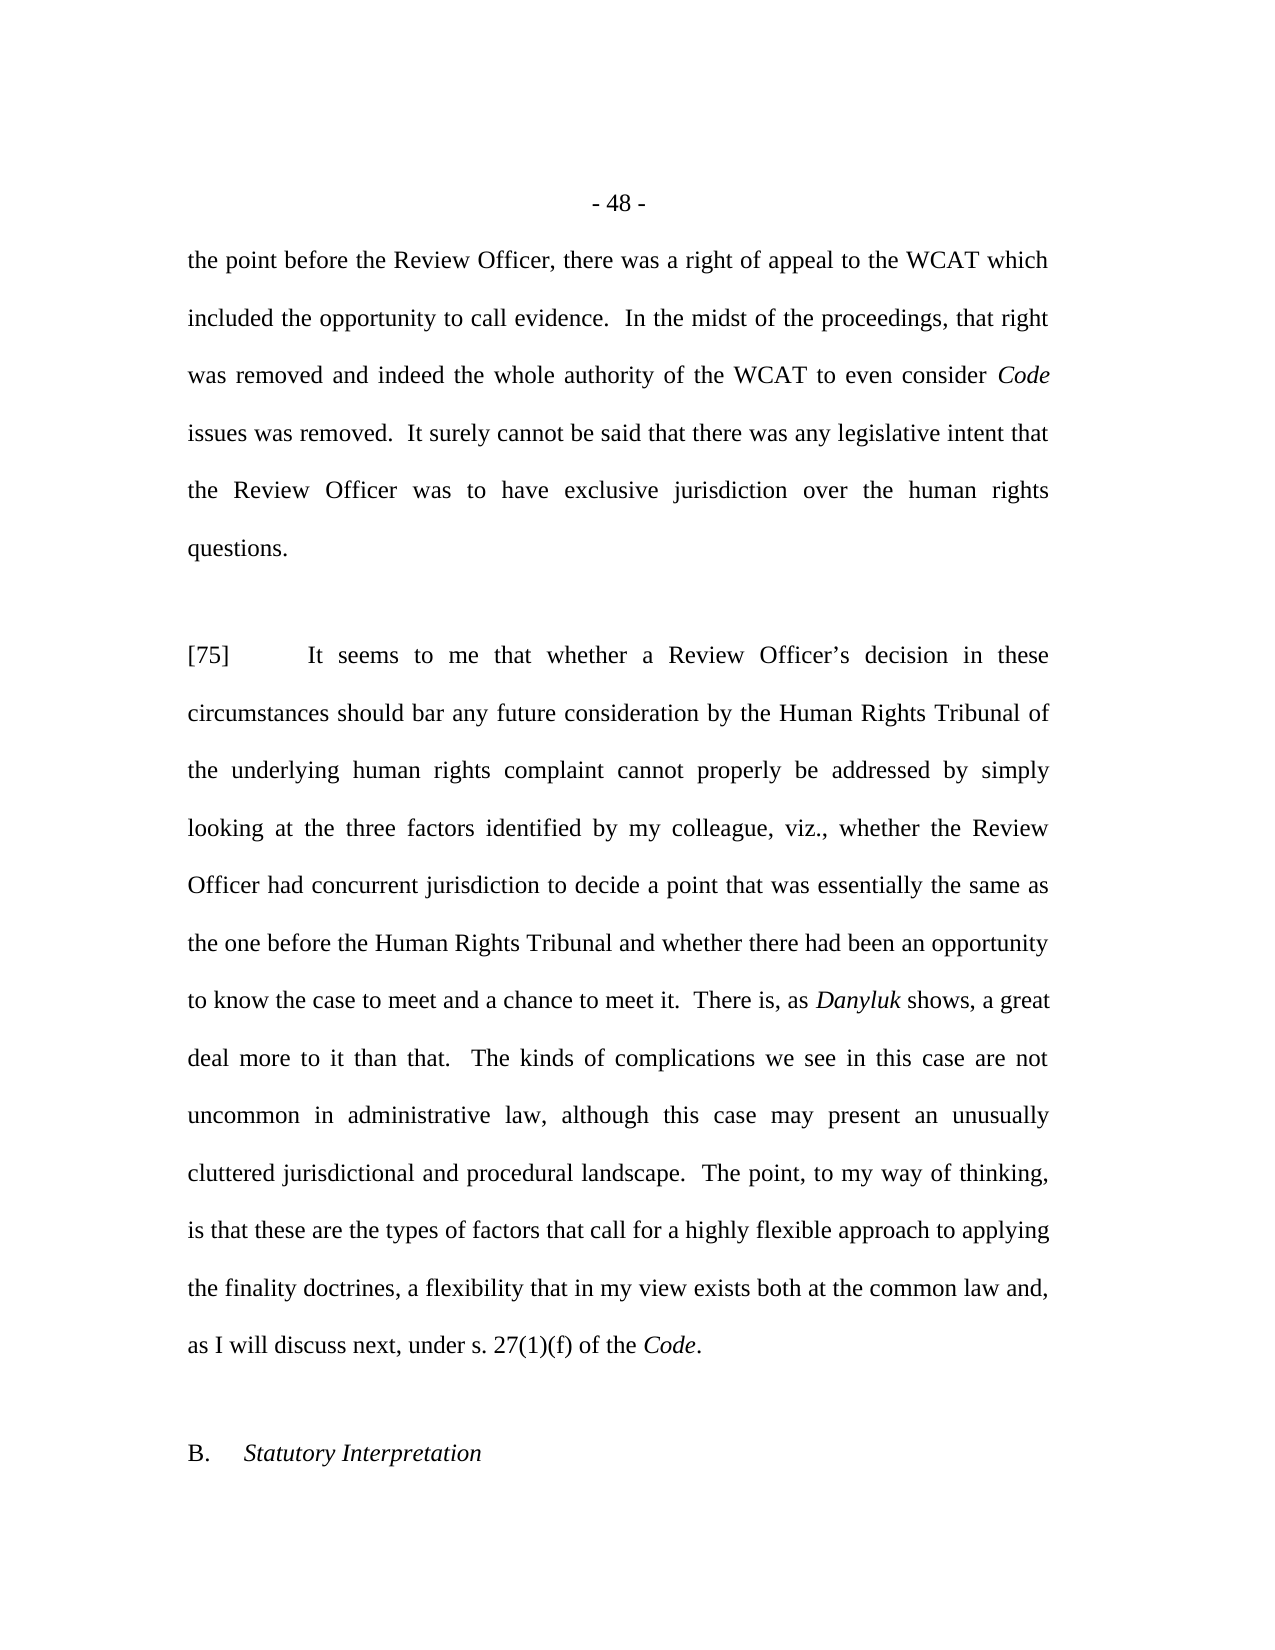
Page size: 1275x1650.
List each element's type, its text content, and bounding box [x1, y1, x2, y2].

title B. Statutory Interpretation [187, 1438, 1050, 1466]
text It seems to me that whether a Review Officer’s decision in these circumstances should bar any future consideration by the Human Rights Tribunal of the underlying human rights complaint cannot properly be addressed by simply looking at the three factors identified by my colleague, viz., whether the Review Officer had concurrent jurisdiction to decide a point that was essentially the same as the one before the Human Rights Tribunal and whether there had been an opportunity to know the case to meet and a chance to meet it. There is, as Danyluk shows, a great deal more to it than that. The kinds of complications we see in this case are not uncommon in administrative law, although this case may present an unusually cluttered jurisdictional and procedural landscape. The point, to my way of thinking, is that these are the types of factors that call for a highly flexible approach to applying the finality doctrines, a flexibility that in my view exists both at the common law and, as I will discuss next, under s. 27(1)(f) of the Code. [187, 640, 1050, 1359]
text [187, 245, 1050, 561]
